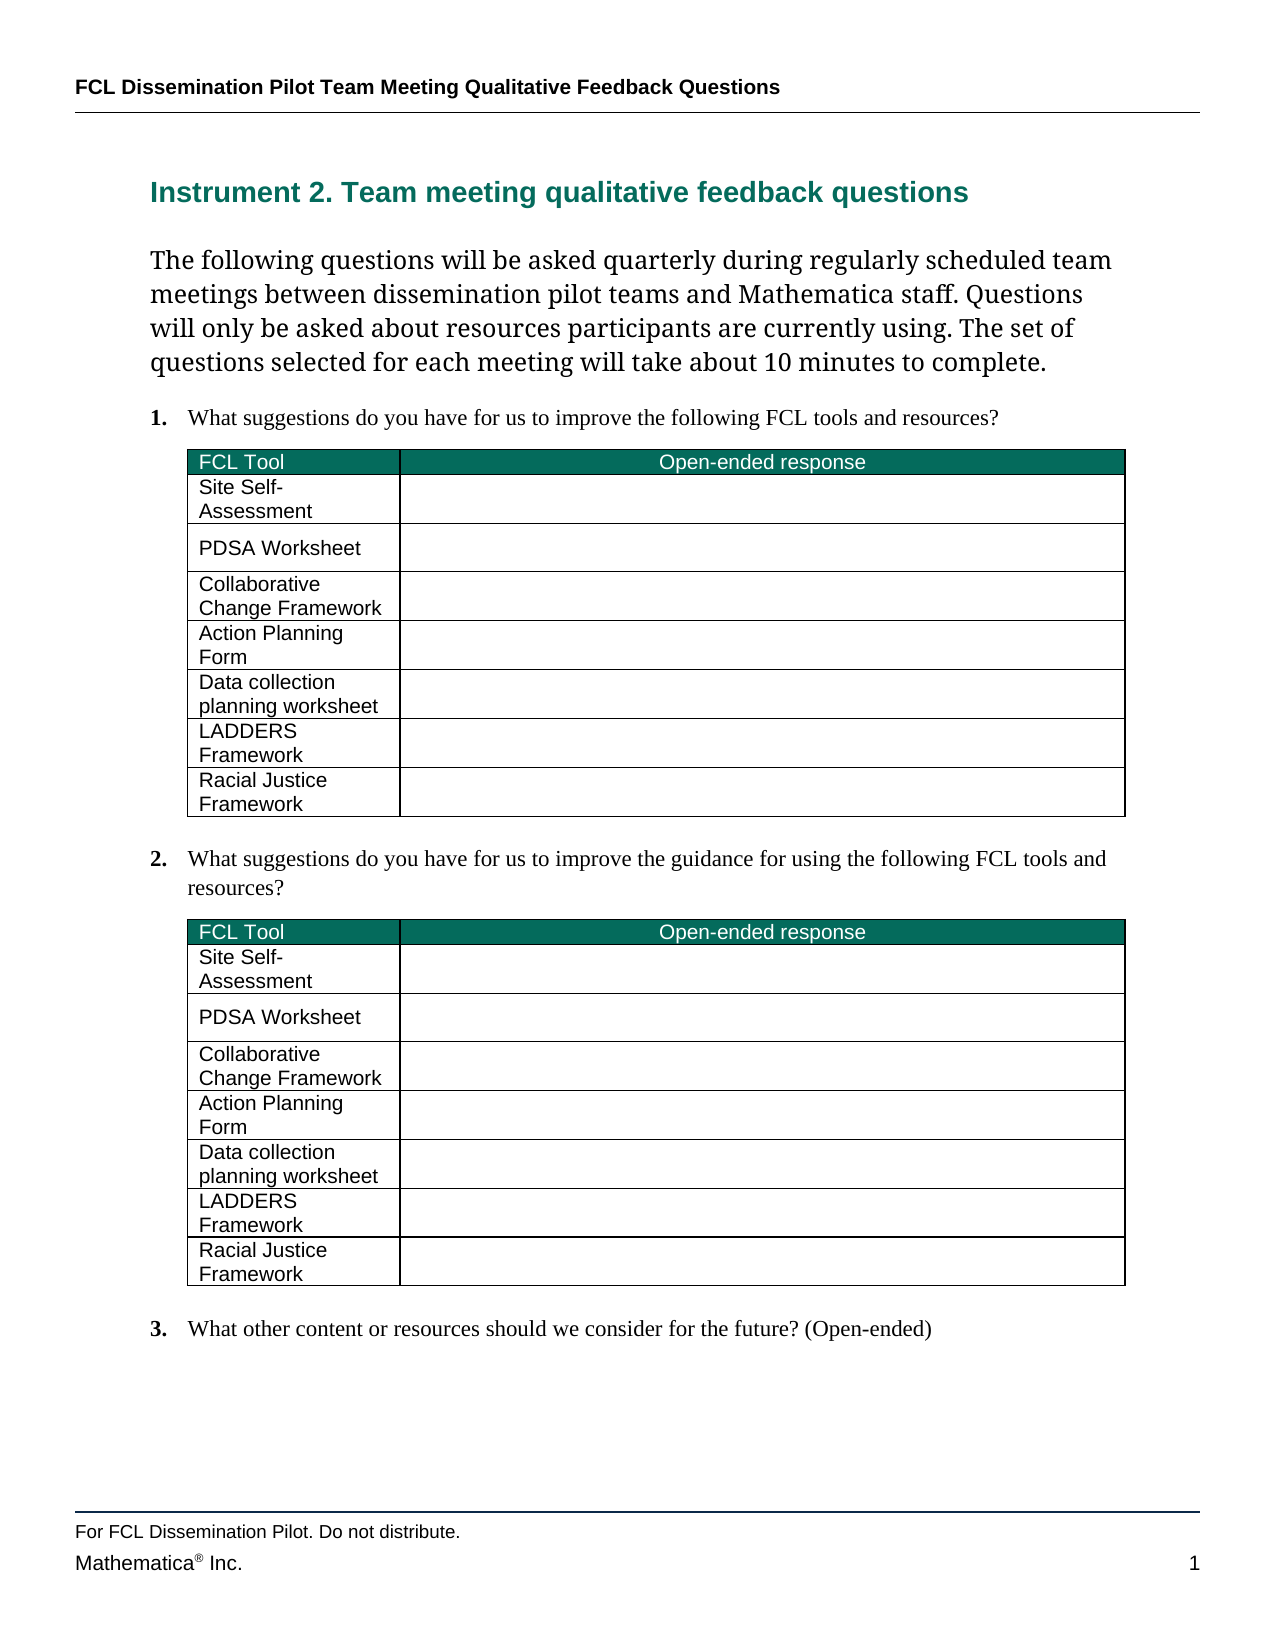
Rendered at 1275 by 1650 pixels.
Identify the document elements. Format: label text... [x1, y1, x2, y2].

table_cell [401, 475, 1124, 523]
table_cell Action Planning Form [188, 1091, 399, 1138]
table_cell Collaborative Change Framework [188, 1042, 399, 1089]
table_cell [401, 945, 1124, 993]
text Instrument 2. Team meeting qualitative feedback questions [150, 175, 1125, 208]
table_cell [401, 719, 1124, 767]
table_cell [401, 994, 1124, 1041]
table_cell Site Self-Assessment [188, 945, 399, 993]
table_cell LADDERS Framework [188, 1189, 399, 1236]
list What suggestions do you have for us to improve the following FCL tools and resources? [150, 404, 1125, 430]
table_cell [401, 1091, 1124, 1138]
table_cell Action Planning Form [188, 621, 399, 669]
table_cell [401, 1189, 1124, 1236]
table_cell Data collection planning worksheet [188, 1140, 399, 1187]
table_cell Racial Justice Framework [188, 768, 399, 816]
table_cell [401, 1238, 1124, 1285]
table_cell [401, 621, 1124, 669]
table_cell PDSA Worksheet [188, 994, 399, 1041]
table_header Open-ended response [401, 920, 1124, 944]
table_cell Site Self-Assessment [188, 475, 399, 523]
table_cell [401, 1140, 1124, 1187]
list What other content or resources should we consider for the future? (Open-ended) [150, 1315, 1125, 1341]
table_cell [401, 768, 1124, 816]
table_header FCL Tool [188, 920, 399, 944]
table_cell LADDERS Framework [188, 719, 399, 767]
table_cell [401, 572, 1124, 620]
table_cell Collaborative Change Framework [188, 572, 399, 620]
text The following questions will be asked quarterly during regularly scheduled team meetings between dissemination pilot teams and Mathematica staff. Questions will only be asked about resources participants are currently using. The set of questions selected for each meeting will take about 10 minutes to complete. [150, 243, 1125, 379]
list What suggestions do you have for us to improve the guidance for using the following FCL tools and resources? [150, 845, 1125, 900]
table_cell [401, 1042, 1124, 1089]
table_cell Racial Justice Framework [188, 1238, 399, 1285]
table_cell [401, 524, 1124, 571]
table_cell Data collection planning worksheet [188, 670, 399, 718]
table_header Open-ended response [401, 450, 1124, 474]
table_cell [401, 670, 1124, 718]
table_cell PDSA Worksheet [188, 524, 399, 571]
table_header FCL Tool [188, 450, 399, 474]
